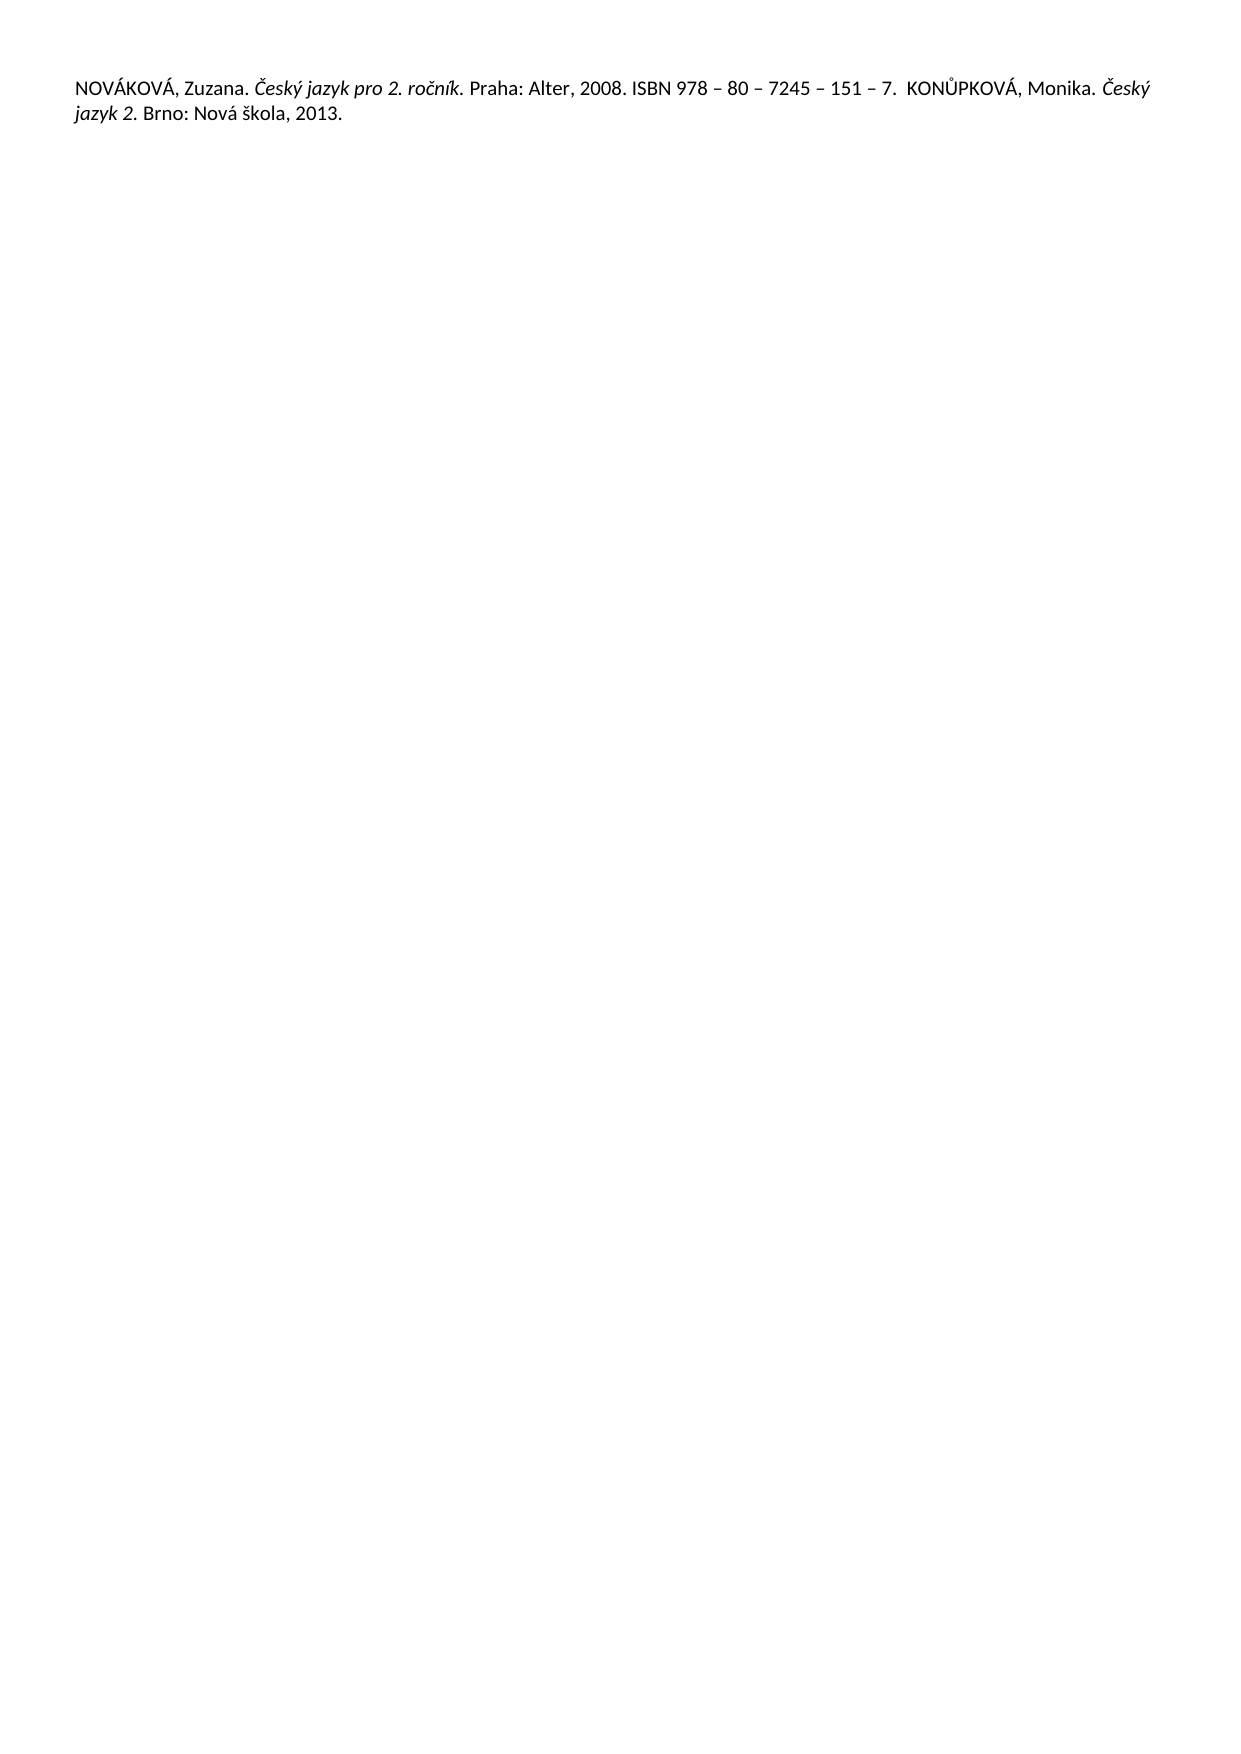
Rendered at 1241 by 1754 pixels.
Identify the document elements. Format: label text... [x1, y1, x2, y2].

text NOVÁKOVÁ, Zuzana. Český jazyk pro 2. ročník. Praha: Alter, 2008. ISBN 978 – 80 – 7245 – 151 – 7. KONŮPKOVÁ, Monika. Český jazyk 2. Brno: Nová škola, 2013. [75, 75, 1165, 126]
